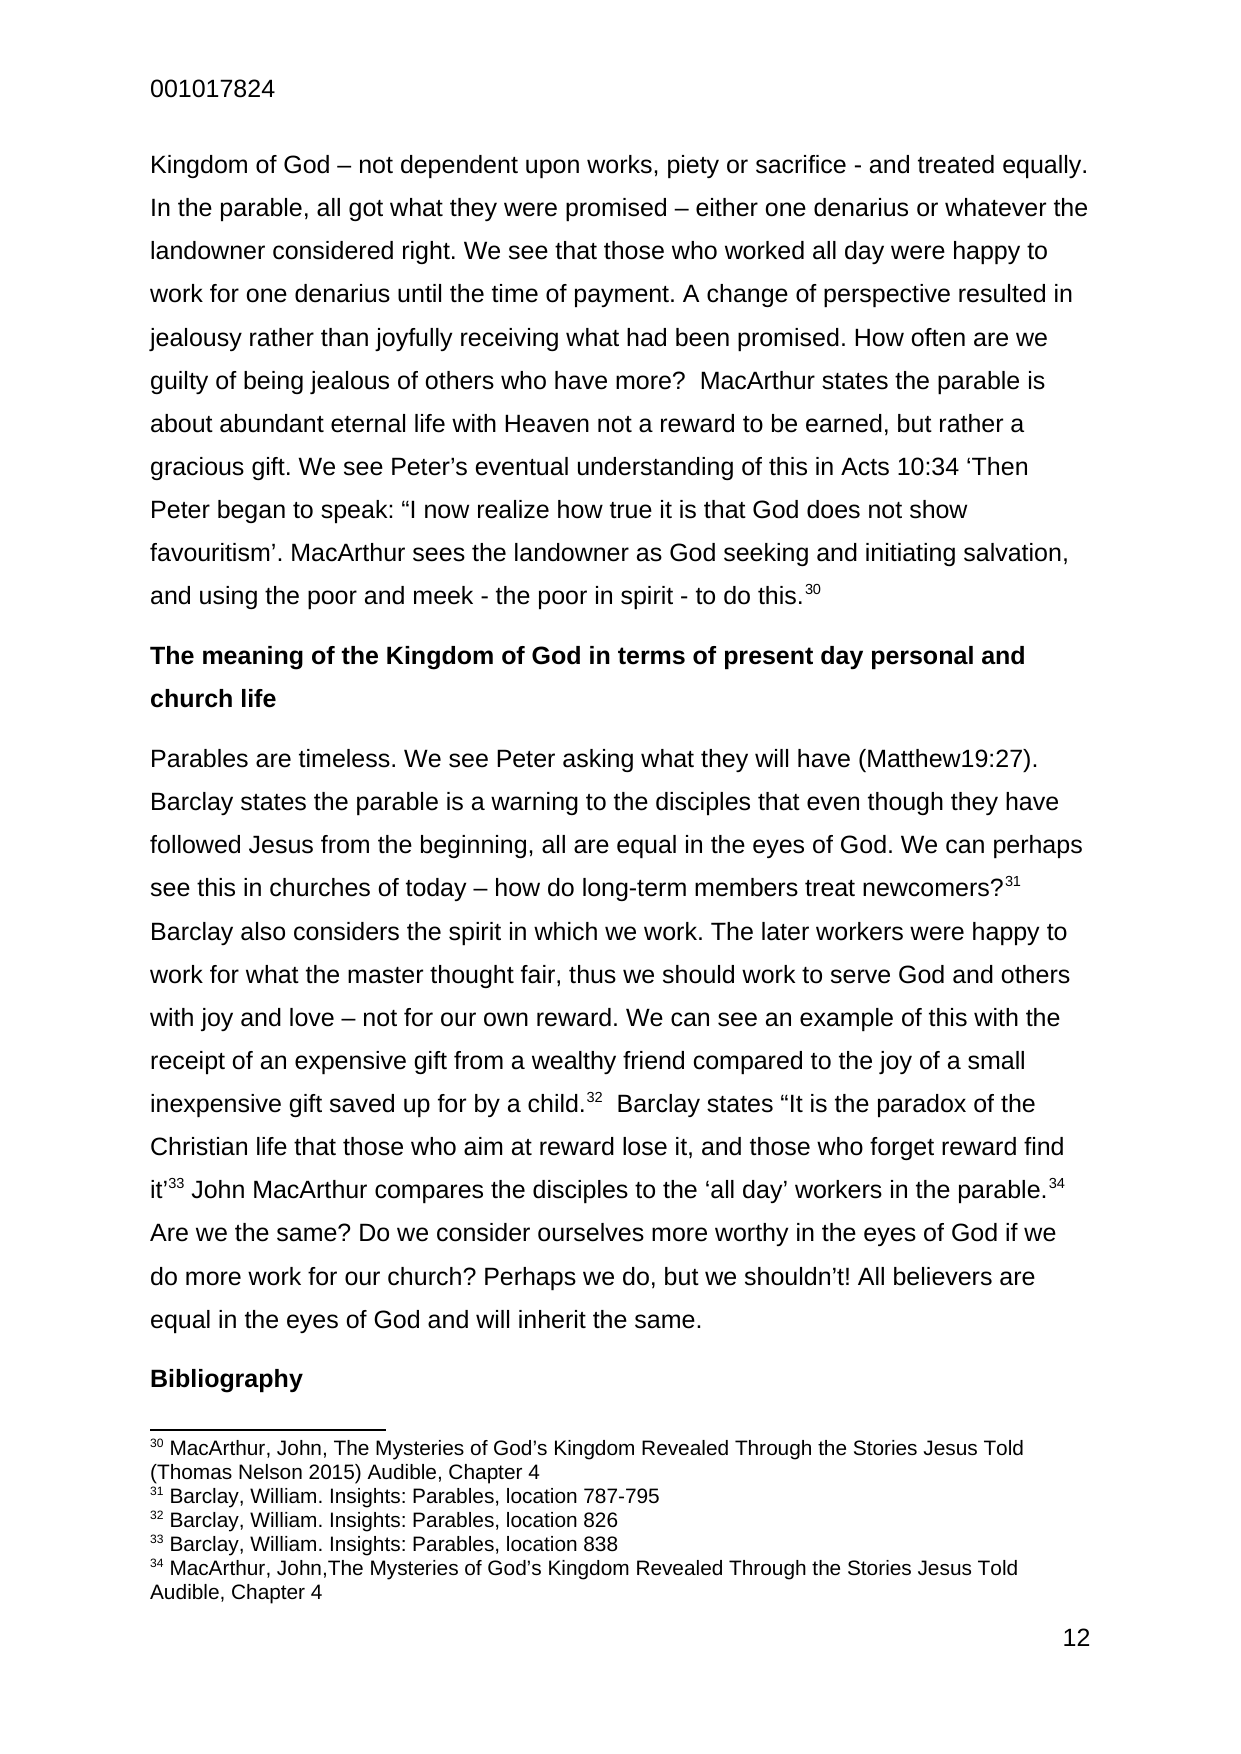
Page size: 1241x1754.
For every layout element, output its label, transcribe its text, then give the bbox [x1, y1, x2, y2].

text The meaning of the Kingdom of God in terms of present day personal and church life [150, 641, 1090, 713]
text Bibliography [150, 1364, 1090, 1393]
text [150, 150, 1090, 610]
text Parables are timeless. We see Peter asking what they will have (Matthew19:27). Barclay states the parable is a warning to the disciples that even though they have followed Jesus from the beginning, all are equal in the eyes of God. We can perhaps see this in churches of today – how do long-term members treat newcomers? Barclay also considers the spirit in which we work. The later workers were happy to work for what the master thought fair, thus we should work to serve God and others with joy and love – not for our own reward. We can see an example of this with the receipt of an expensive gift from a wealthy friend compared to the joy of a small inexpensive gift saved up for by a child. Barclay states “It is the paradox of the Christian life that those who aim at reward lose it, and those who forget reward find it’ John MacArthur compares the disciples to the ‘all day’ workers in the parable. Are we the same? Do we consider ourselves more worthy in the eyes of God if we do more work for our church? Perhaps we do, but we shouldn’t! All believers are equal in the eyes of God and will inherit the same. [150, 744, 1090, 1333]
